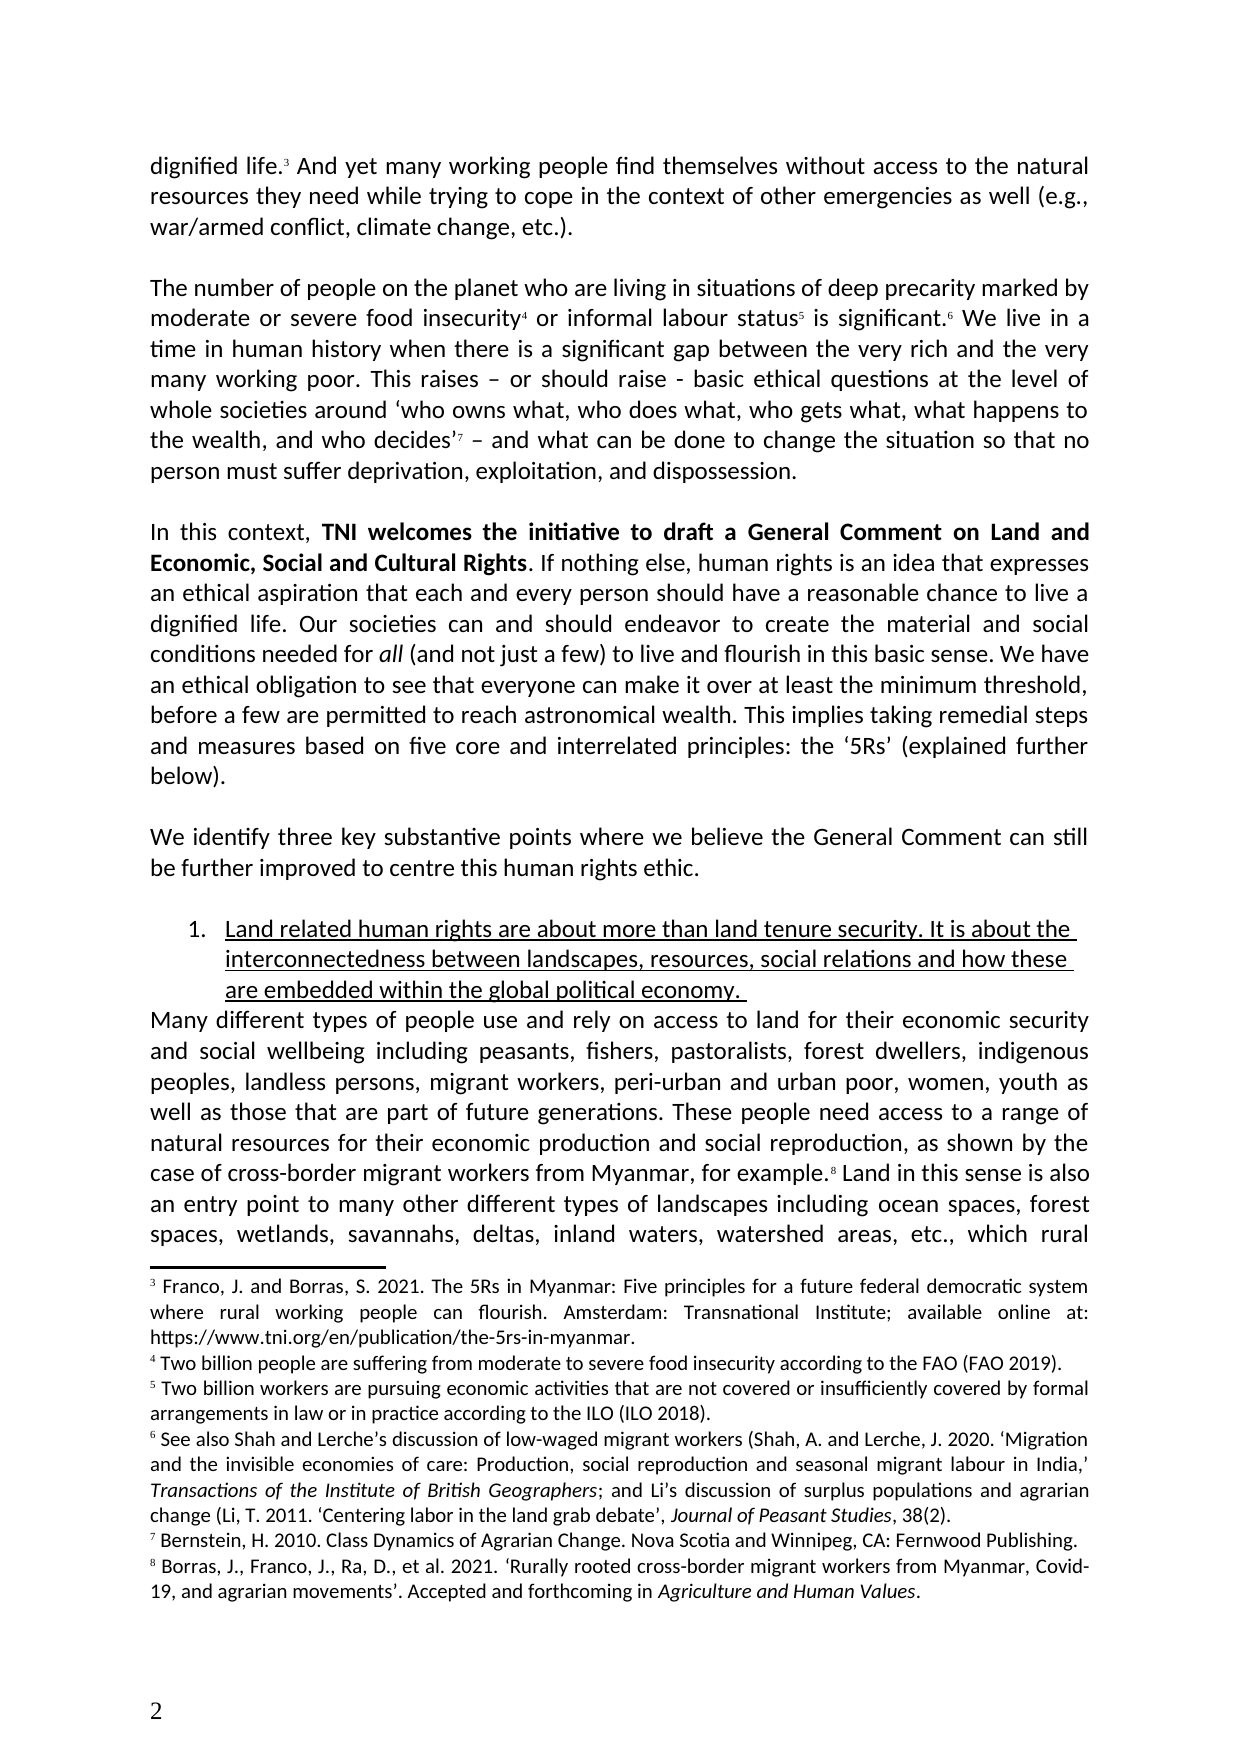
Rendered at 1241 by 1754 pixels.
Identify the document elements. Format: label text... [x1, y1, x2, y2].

text In this context, TNI welcomes the initiative to draft a General Comment on Land and Economic, Social and Cultural Rights. If nothing else, human rights is an idea that expresses an ethical aspiration that each and every person should have a reasonable chance to live a dignified life. Our societies can and should endeavor to create the material and social conditions needed for all (and not just a few) to live and flourish in this basic sense. We have an ethical obligation to see that everyone can make it over at least the minimum threshold, before a few are permitted to reach astronomical wealth. This implies taking remedial steps and measures based on five core and interrelated principles: the ‘5Rs’ (explained further below). [150, 516, 1090, 791]
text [150, 150, 1090, 242]
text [150, 1004, 1090, 1249]
list Land related human rights are about more than land tenure security. It is about the interconnectedness between landscapes, resources, social relations and how these are embedded within the global political economy. [187, 913, 1090, 1004]
text We identify three key substantive points where we believe the General Comment can still be further improved to centre this human rights ethic. [150, 821, 1090, 882]
text The number of people on the planet who are living in situations of deep precarity marked by moderate or severe food insecurity or informal labour status is significant. We live in a time in human history when there is a significant gap between the very rich and the very many working poor. This raises – or should raise - basic ethical questions at the level of whole societies around ‘who owns what, who does what, who gets what, what happens to the wealth, and who decides’ – and what can be done to change the situation so that no person must suffer deprivation, exploitation, and dispossession. [150, 272, 1090, 486]
